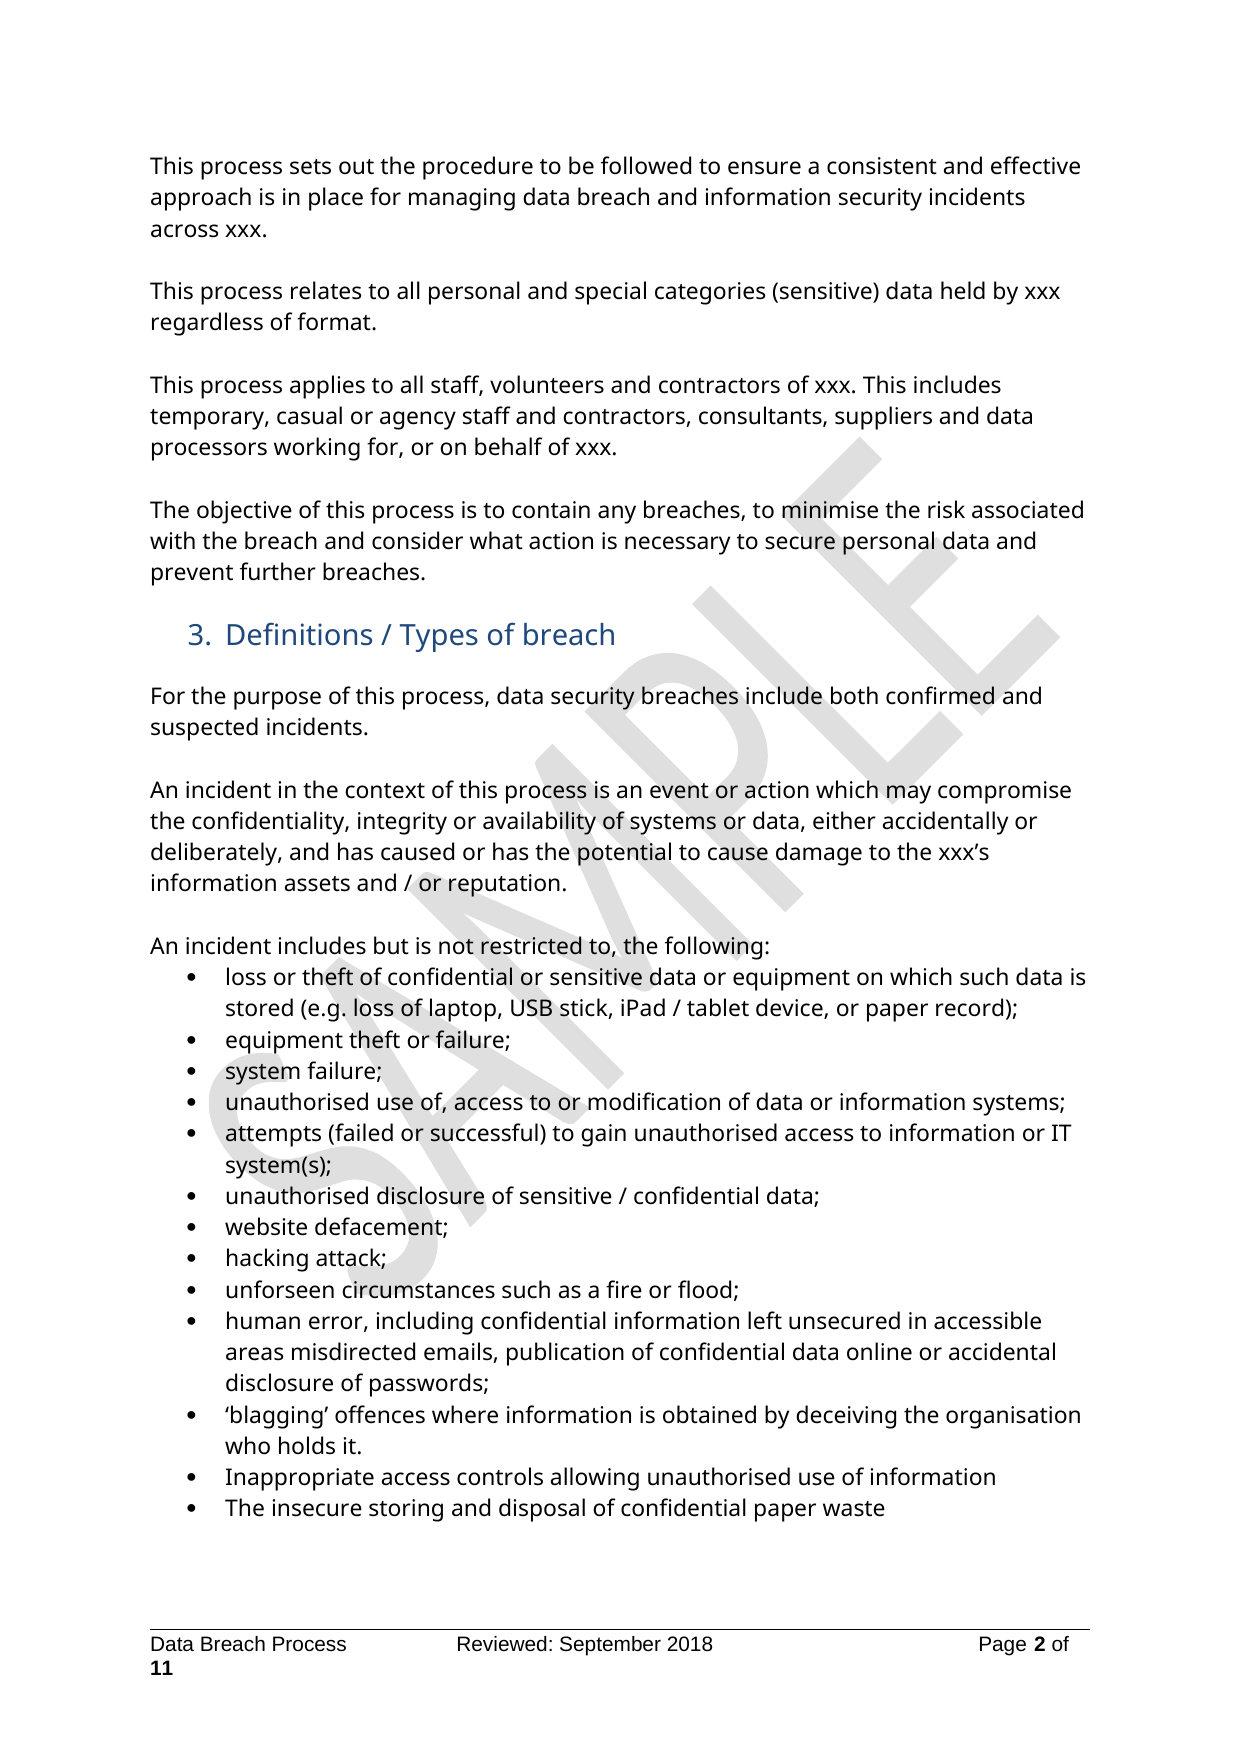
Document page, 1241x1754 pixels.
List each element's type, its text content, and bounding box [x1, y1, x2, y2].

list equipment theft or failure; [187, 1024, 1090, 1055]
list unauthorised use of, access to or modification of data or information systems; [187, 1086, 1090, 1117]
text This process applies to all staff, volunteers and contractors of xxx. This includes temporary, casual or agency staff and contractors, consultants, suppliers and data processors working for, or on behalf of xxx. [150, 369, 1090, 462]
text An incident includes but is not restricted to, the following: [150, 930, 1090, 961]
text For the purpose of this process, data security breaches include both confirmed and suspected incidents. [150, 680, 1090, 742]
list ‘blagging’ offences where information is obtained by deceiving the organisation who holds it. [187, 1399, 1090, 1461]
text This process sets out the procedure to be followed to ensure a consistent and effective approach is in place for managing data breach and information security incidents across xxx. [150, 150, 1090, 244]
text An incident in the context of this process is an event or action which may compromise the confidentiality, integrity or availability of systems or data, either accidentally or deliberately, and has caused or has the potential to cause damage to the xxx’s information assets and / or reputation. [150, 774, 1090, 899]
list hacking attack; [187, 1242, 1090, 1274]
list attempts (failed or successful) to gain unauthorised access to information or IT system(s); [187, 1117, 1090, 1180]
list loss or theft of confidential or sensitive data or equipment on which such data is stored (e.g. loss of laptop, USB stick, iPad / tablet device, or paper record); [187, 961, 1090, 1024]
list human error, including confidential information left unsecured in accessible areas misdirected emails, publication of confidential data online or accidental disclosure of passwords; [187, 1305, 1090, 1399]
text The objective of this process is to contain any breaches, to minimise the risk associated with the breach and consider what action is necessary to secure personal data and prevent further breaches. [150, 494, 1090, 587]
list system failure; [187, 1055, 1090, 1086]
list unforseen circumstances such as a fire or flood; [187, 1274, 1090, 1305]
text This process relates to all personal and special categories (sensitive) data held by xxx regardless of format. [150, 275, 1090, 337]
list Inappropriate access controls allowing unauthorised use of information [187, 1461, 1090, 1492]
list website defacement; [187, 1211, 1090, 1242]
list unauthorised disclosure of sensitive / confidential data; [187, 1180, 1090, 1211]
list The insecure storing and disposal of confidential paper waste [187, 1492, 1090, 1524]
list Definitions / Types of breach [187, 614, 1090, 653]
